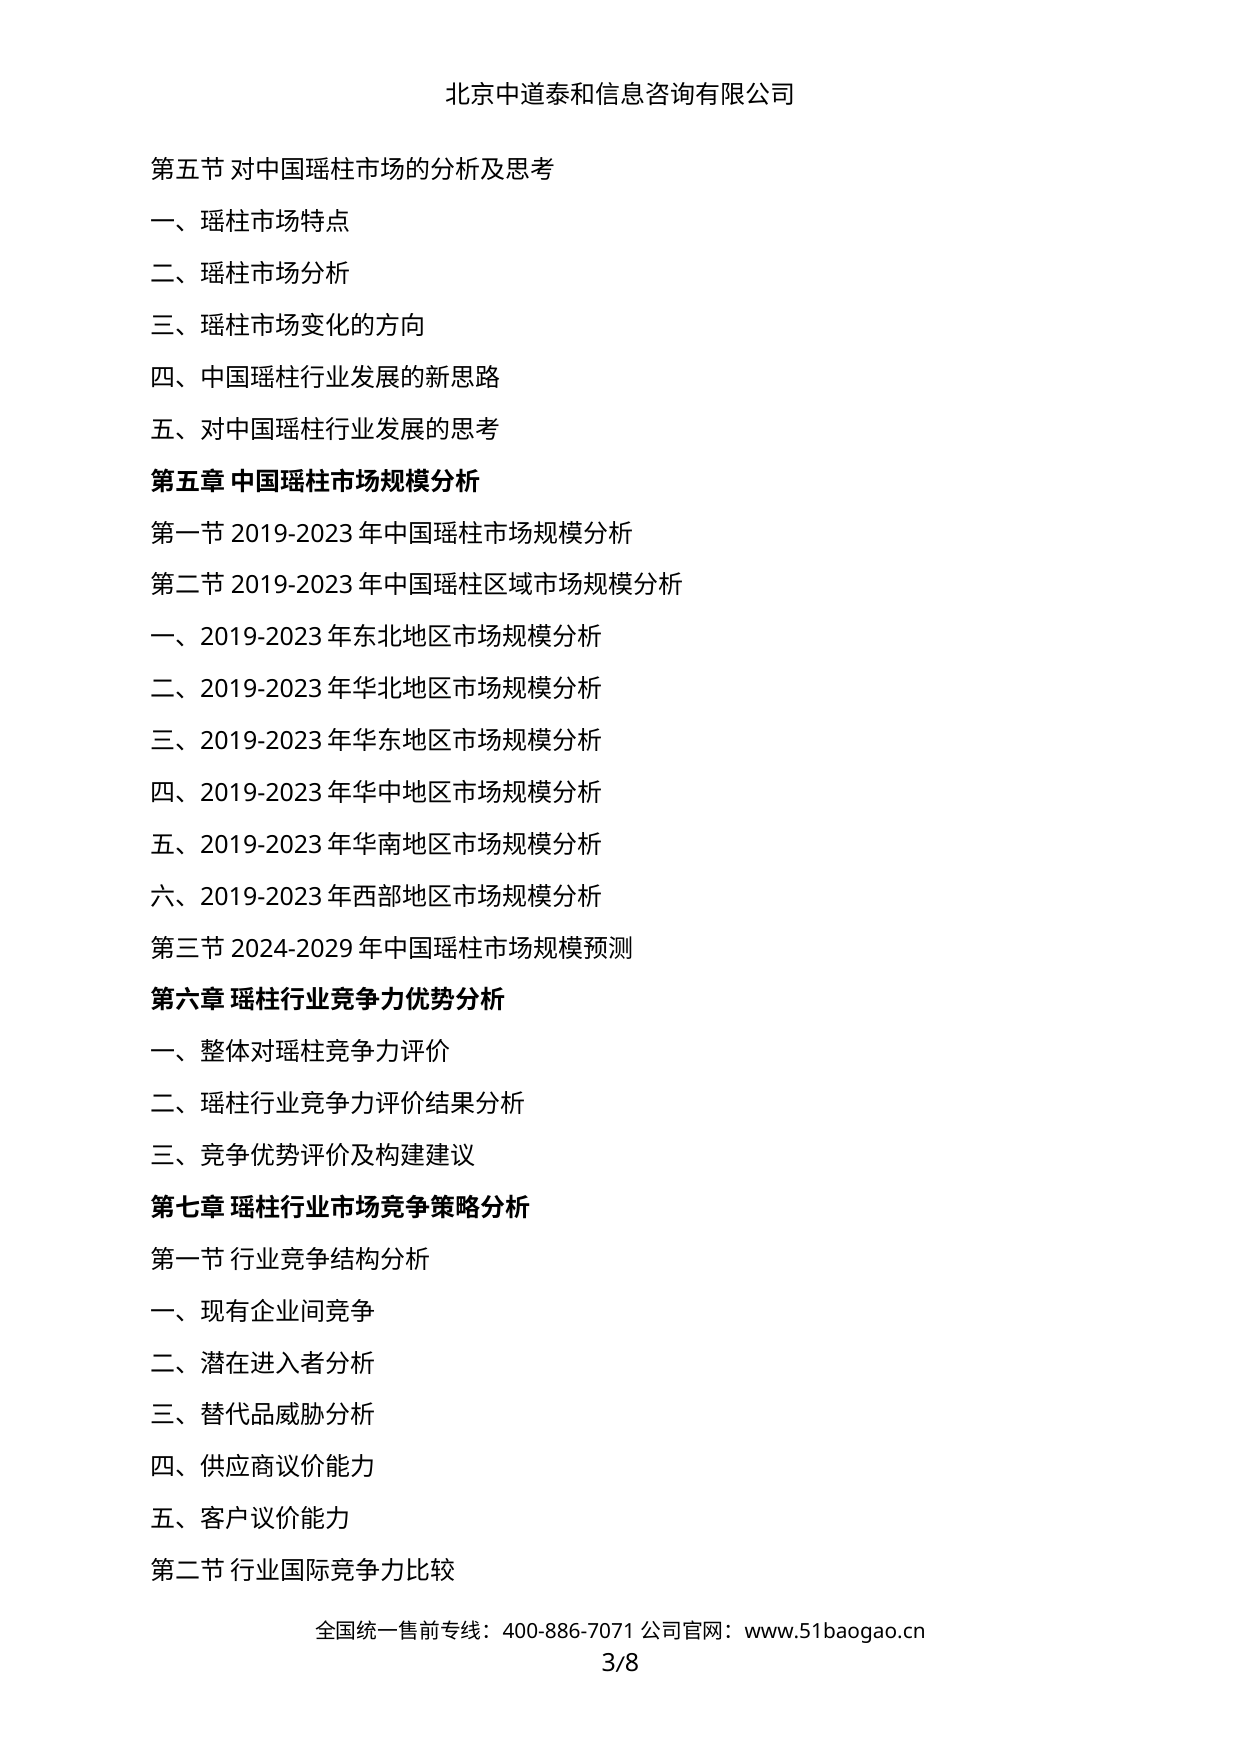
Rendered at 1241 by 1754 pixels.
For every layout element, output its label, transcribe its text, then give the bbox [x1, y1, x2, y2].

text 三、2019-2023年华东地区市场规模分析 [150, 721, 1090, 757]
text 五、客户议价能力 [150, 1499, 1090, 1535]
text 二、2019-2023年华北地区市场规模分析 [150, 669, 1090, 705]
text 第三节 2024-2029年中国瑶柱市场规模预测 [150, 928, 1090, 964]
text 三、瑶柱市场变化的方向 [150, 306, 1090, 342]
text 四、供应商议价能力 [150, 1447, 1090, 1483]
text 第一节 行业竞争结构分析 [150, 1239, 1090, 1276]
text 四、中国瑶柱行业发展的新思路 [150, 357, 1090, 394]
text 二、潜在进入者分析 [150, 1343, 1090, 1379]
text 一、现有企业间竞争 [150, 1291, 1090, 1327]
text 第二节 行业国际竞争力比较 [150, 1551, 1090, 1587]
text 第五章 中国瑶柱市场规模分析 [150, 461, 1090, 497]
text 六、2019-2023年西部地区市场规模分析 [150, 876, 1090, 912]
text 二、瑶柱市场分析 [150, 254, 1090, 290]
text 一、2019-2023年东北地区市场规模分析 [150, 617, 1090, 653]
text 一、整体对瑶柱竞争力评价 [150, 1032, 1090, 1068]
text 五、2019-2023年华南地区市场规模分析 [150, 824, 1090, 861]
text 第七章 瑶柱行业市场竞争策略分析 [150, 1187, 1090, 1224]
text 一、瑶柱市场特点 [150, 202, 1090, 238]
text 三、替代品威胁分析 [150, 1395, 1090, 1431]
text 二、瑶柱行业竞争力评价结果分析 [150, 1084, 1090, 1120]
text 四、2019-2023年华中地区市场规模分析 [150, 772, 1090, 809]
text 五、对中国瑶柱行业发展的思考 [150, 409, 1090, 446]
text 第六章 瑶柱行业竞争力优势分析 [150, 980, 1090, 1016]
text 第五节 对中国瑶柱市场的分析及思考 [150, 150, 1090, 186]
text 三、竞争优势评价及构建建议 [150, 1136, 1090, 1172]
text 第一节 2019-2023年中国瑶柱市场规模分析 [150, 513, 1090, 549]
text 第二节 2019-2023年中国瑶柱区域市场规模分析 [150, 565, 1090, 601]
